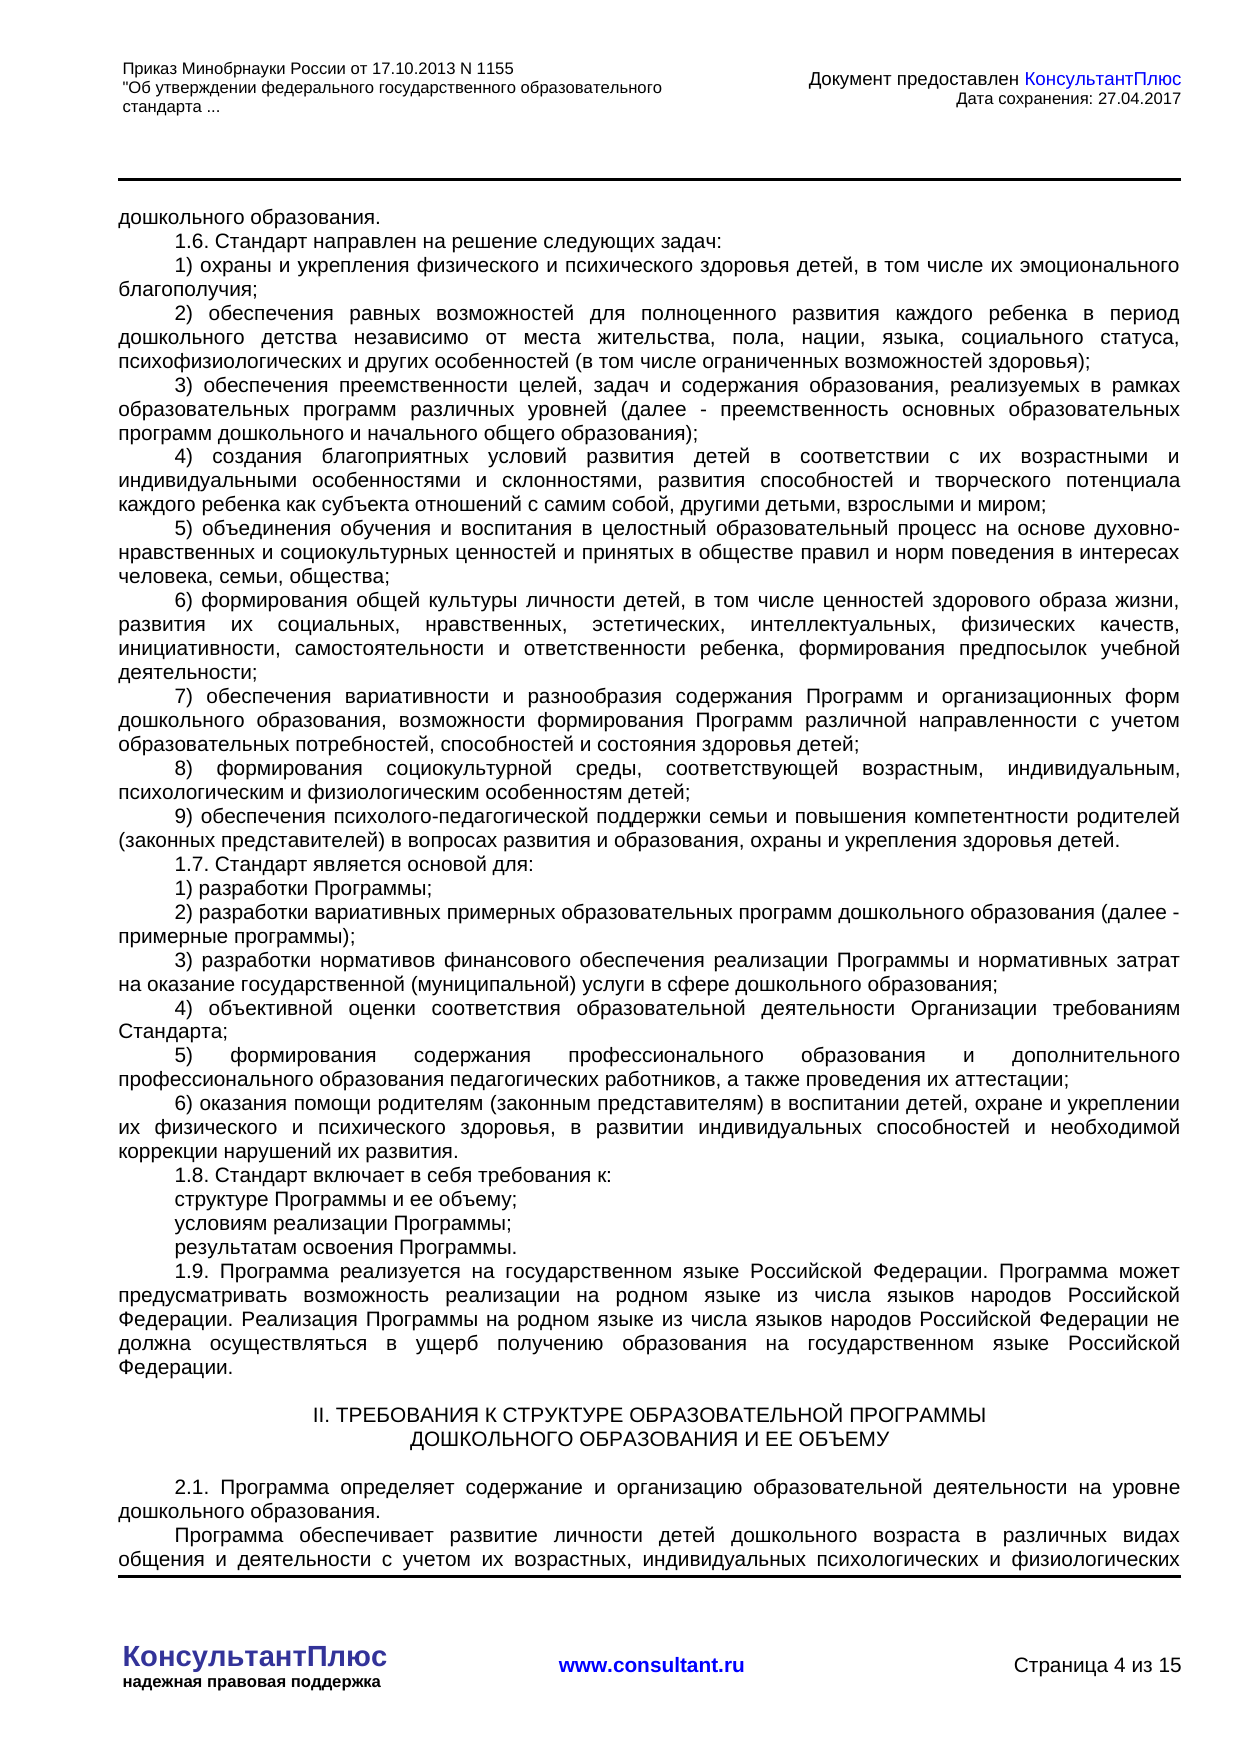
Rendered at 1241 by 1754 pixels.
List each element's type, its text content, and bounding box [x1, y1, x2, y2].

text 6) формирования общей культуры личности детей, в том числе ценностей здорового образа жизни, развития их социальных, нравственных, эстетических, интеллектуальных, физических качеств, инициативности, самостоятельности и ответственности ребенка, формирования предпосылок учебной деятельности; [118, 588, 1181, 684]
text 3) обеспечения преемственности целей, задач и содержания образования, реализуемых в рамках образовательных программ различных уровней (далее - преемственность основных образовательных программ дошкольного и начального общего образования); [118, 372, 1181, 444]
text 2) разработки вариативных примерных образовательных программ дошкольного образования (далее - примерные программы); [118, 899, 1181, 947]
text 1.6. Стандарт направлен на решение следующих задач: [118, 229, 1181, 253]
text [118, 205, 1181, 229]
text 7) обеспечения вариативности и разнообразия содержания Программ и организационных форм дошкольного образования, возможности формирования Программ различной направленности с учетом образовательных потребностей, способностей и состояния здоровья детей; [118, 684, 1181, 756]
text 5) объединения обучения и воспитания в целостный образовательный процесс на основе духовно-нравственных и социокультурных ценностей и принятых в обществе правил и норм поведения в интересах человека, семьи, общества; [118, 516, 1181, 588]
text II. ТРЕБОВАНИЯ К СТРУКТУРЕ ОБРАЗОВАТЕЛЬНОЙ ПРОГРАММЫ [118, 1403, 1181, 1427]
text результатам освоения Программы. [118, 1235, 1181, 1259]
text 1) разработки Программы; [118, 876, 1181, 899]
text 1.8. Стандарт включает в себя требования к: [118, 1163, 1181, 1187]
text 5) формирования содержания профессионального образования и дополнительного профессионального образования педагогических работников, а также проведения их аттестации; [118, 1043, 1181, 1091]
text 2.1. Программа определяет содержание и организацию образовательной деятельности на уровне дошкольного образования. [118, 1474, 1181, 1522]
text 1) охраны и укрепления физического и психического здоровья детей, в том числе их эмоционального благополучия; [118, 253, 1181, 301]
text 4) объективной оценки соответствия образовательной деятельности Организации требованиям Стандарта; [118, 995, 1181, 1043]
text 9) обеспечения психолого-педагогической поддержки семьи и повышения компетентности родителей (законных представителей) в вопросах развития и образования, охраны и укрепления здоровья детей. [118, 804, 1181, 852]
text 2) обеспечения равных возможностей для полноценного развития каждого ребенка в период дошкольного детства независимо от места жительства, пола, нации, языка, социального статуса, психофизиологических и других особенностей (в том числе ограниченных возможностей здоровья); [118, 301, 1181, 372]
text 1.9. Программа реализуется на государственном языке Российской Федерации. Программа может предусматривать возможность реализации на родном языке из числа языков народов Российской Федерации. Реализация Программы на родном языке из числа языков народов Российской Федерации не должна осуществляться в ущерб получению образования на государственном языке Российской Федерации. [118, 1259, 1181, 1379]
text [118, 1522, 1181, 1570]
text структуре Программы и ее объему; [118, 1187, 1181, 1211]
text 3) разработки нормативов финансового обеспечения реализации Программы и нормативных затрат на оказание государственной (муниципальной) услуги в сфере дошкольного образования; [118, 947, 1181, 995]
text условиям реализации Программы; [118, 1211, 1181, 1235]
text 6) оказания помощи родителям (законным представителям) в воспитании детей, охране и укреплении их физического и психического здоровья, в развитии индивидуальных способностей и необходимой коррекции нарушений их развития. [118, 1091, 1181, 1163]
text 1.7. Стандарт является основой для: [118, 852, 1181, 876]
text 8) формирования социокультурной среды, соответствующей возрастным, индивидуальным, психологическим и физиологическим особенностям детей; [118, 756, 1181, 804]
text ДОШКОЛЬНОГО ОБРАЗОВАНИЯ И ЕЕ ОБЪЕМУ [118, 1427, 1181, 1451]
text 4) создания благоприятных условий развития детей в соответствии с их возрастными и индивидуальными особенностями и склонностями, развития способностей и творческого потенциала каждого ребенка как субъекта отношений с самим собой, другими детьми, взрослыми и миром; [118, 444, 1181, 516]
